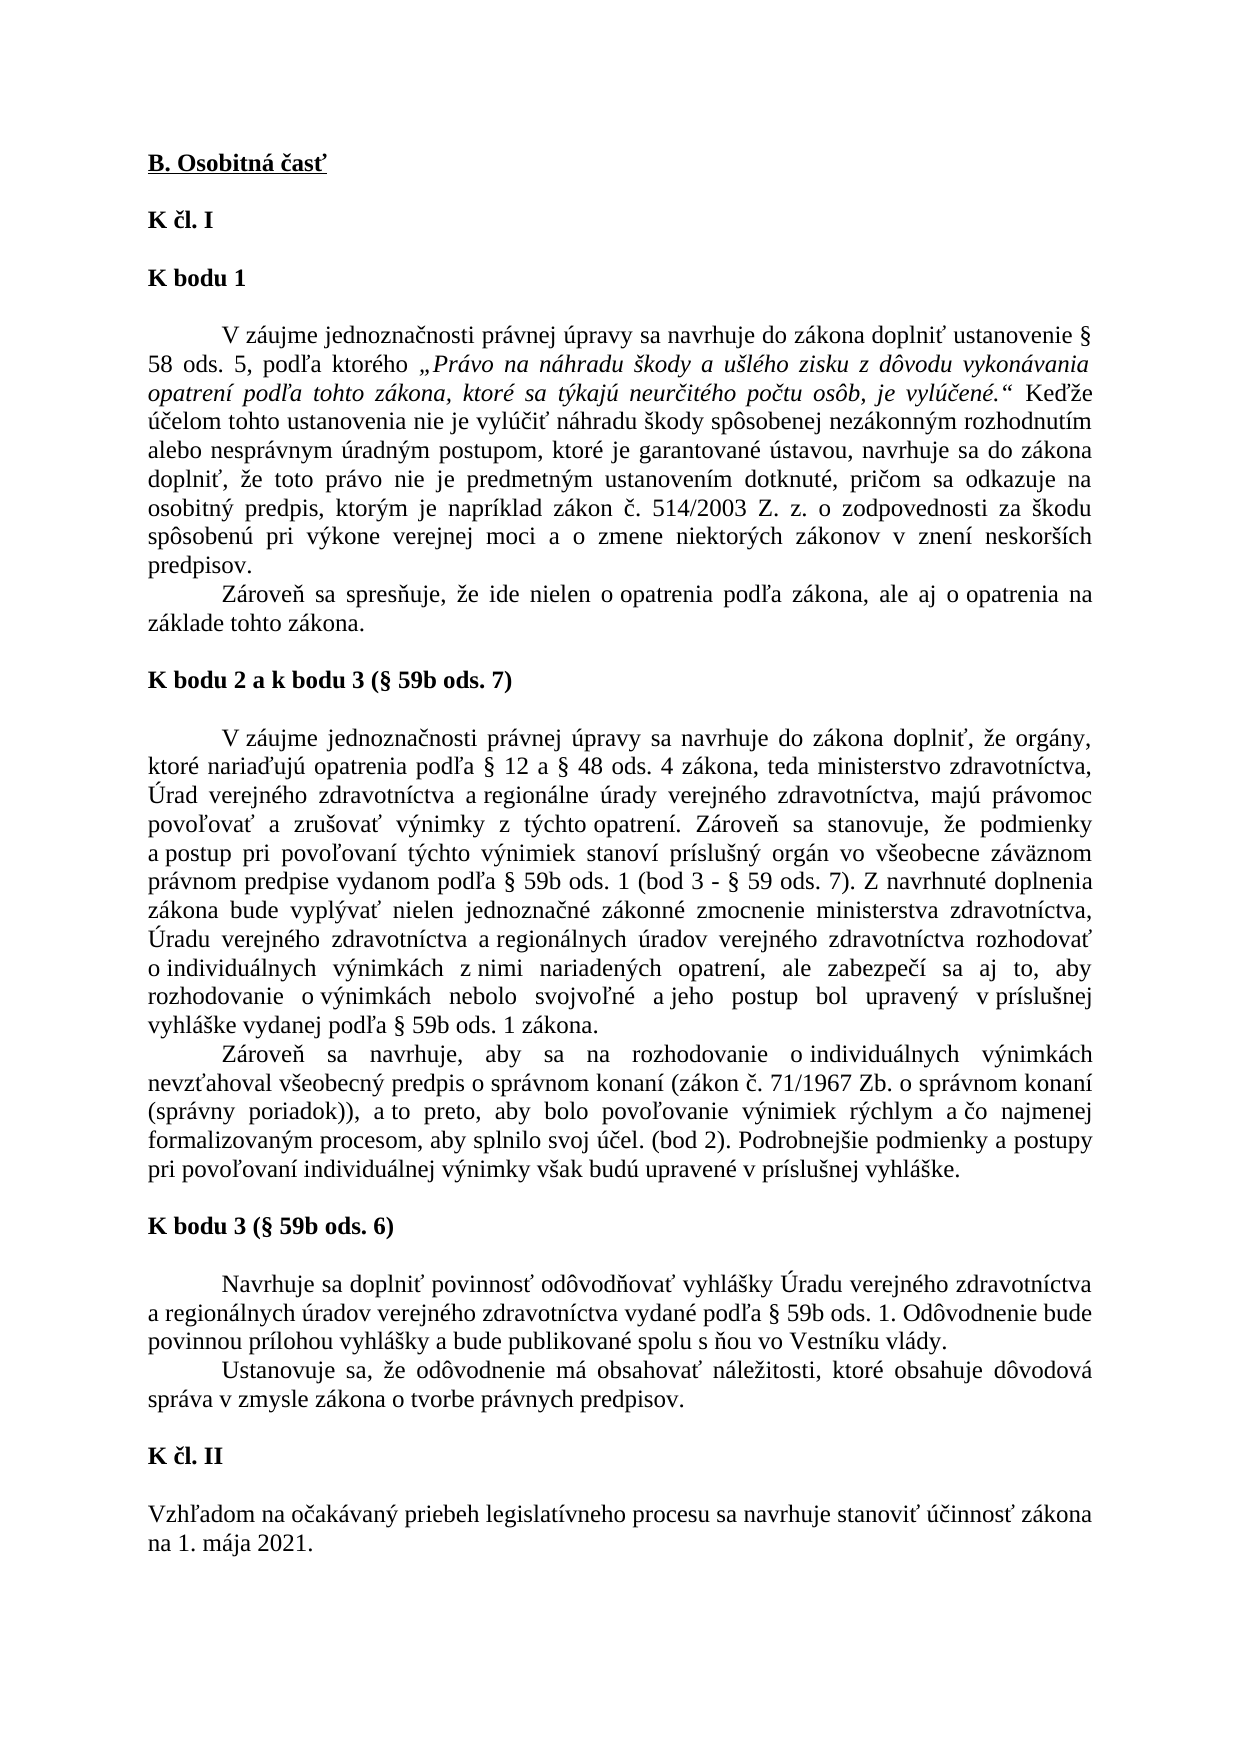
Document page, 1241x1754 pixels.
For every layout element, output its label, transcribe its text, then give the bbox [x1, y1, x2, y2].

text Zároveň sa navrhuje, aby sa na rozhodovanie o individuálnych výnimkách nevzťahoval všeobecný predpis o správnom konaní (zákon č. 71/1967 Zb. o správnom konaní (správny poriadok)), a to preto, aby bolo povoľovanie výnimiek rýchlym a čo najmenej formalizovaným procesom, aby splnilo svoj účel. (bod 2). Podrobnejšie podmienky a postupy pri povoľovaní individuálnej výnimky však budú upravené v príslušnej vyhláške. [148, 1039, 1093, 1183]
text K čl. II [148, 1441, 1093, 1470]
text K bodu 3 (§ 59b ods. 6) [148, 1211, 1093, 1240]
text Ustanovuje sa, že odôvodnenie má obsahovať náležitosti, ktoré obsahuje dôvodová správa v zmysle zákona o tvorbe právnych predpisov. [148, 1355, 1093, 1413]
text Zároveň sa spresňuje, že ide nielen o opatrenia podľa zákona, ale aj o opatrenia na základe tohto zákona. [148, 579, 1093, 636]
text B. Osobitná časť [148, 148, 1093, 176]
text Vzhľadom na očakávaný priebeh legislatívneho procesu sa navrhuje stanoviť účinnosť zákona na 1. mája 2021. [148, 1499, 1093, 1556]
text K bodu 1 [148, 263, 1093, 291]
text V záujme jednoznačnosti právnej úpravy sa navrhuje do zákona doplniť, že orgány, ktoré nariaďujú opatrenia podľa § 12 a § 48 ods. 4 zákona, teda ministerstvo zdravotníctva, Úrad verejného zdravotníctva a regionálne úrady verejného zdravotníctva, majú právomoc povoľovať a zrušovať výnimky z týchto opatrení. Zároveň sa stanovuje, že podmienky a postup pri povoľovaní týchto výnimiek stanoví príslušný orgán vo všeobecne záväznom právnom predpise vydanom podľa § 59b ods. 1 (bod 3 - § 59 ods. 7). Z navrhnuté doplnenia zákona bude vyplývať nielen jednoznačné zákonné zmocnenie ministerstva zdravotníctva, Úradu verejného zdravotníctva a regionálnych úradov verejného zdravotníctva rozhodovať o individuálnych výnimkách z nimi nariadených opatrení, ale zabezpečí sa aj to, aby rozhodovanie o výnimkách nebolo svojvoľné a jeho postup bol upravený v príslušnej vyhláške vydanej podľa § 59b ods. 1 zákona. [148, 723, 1093, 1039]
text K čl. I [148, 205, 1093, 234]
text V záujme jednoznačnosti právnej úpravy sa navrhuje do zákona doplniť ustanovenie § 58 ods. 5, podľa ktorého „Právo na náhradu škody a ušlého zisku z dôvodu vykonávania opatrení podľa tohto zákona, ktoré sa týkajú neurčitého počtu osôb, je vylúčené.“ Keďže účelom tohto ustanovenia nie je vylúčiť náhradu škody spôsobenej nezákonným rozhodnutím alebo nesprávnym úradným postupom, ktoré je garantované ústavou, navrhuje sa do zákona doplniť, že toto právo nie je predmetným ustanovením dotknuté, pričom sa odkazuje na osobitný predpis, ktorým je napríklad zákon č. 514/2003 Z. z. o zodpovednosti za škodu spôsobenú pri výkone verejnej moci a o zmene niektorých zákonov v znení neskorších predpisov. [148, 320, 1093, 579]
text Navrhuje sa doplniť povinnosť odôvodňovať vyhlášky Úradu verejného zdravotníctva a regionálnych úradov verejného zdravotníctva vydané podľa § 59b ods. 1. Odôvodnenie bude povinnou prílohou vyhlášky a bude publikované spolu s ňou vo Vestníku vlády. [148, 1269, 1093, 1355]
text K bodu 2 a k bodu 3 (§ 59b ods. 7) [148, 665, 1093, 694]
